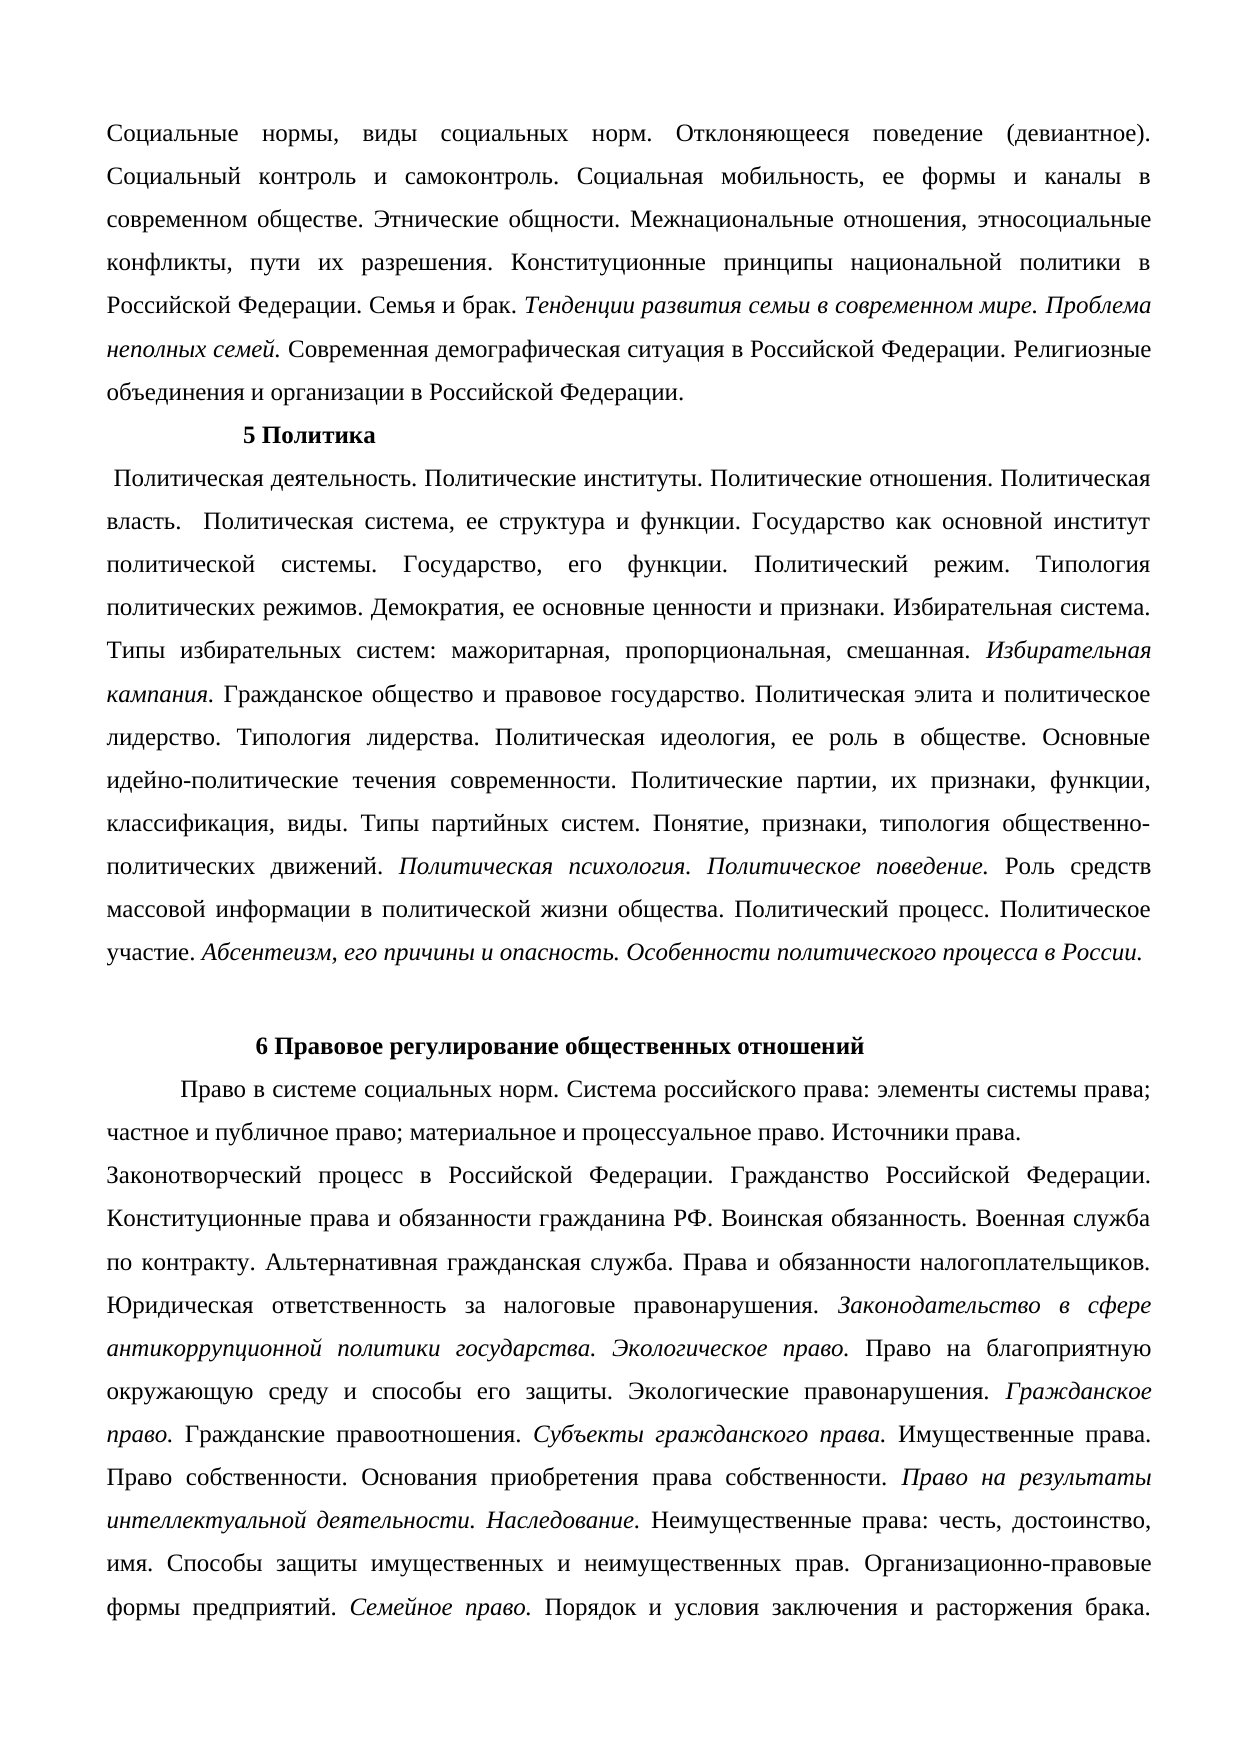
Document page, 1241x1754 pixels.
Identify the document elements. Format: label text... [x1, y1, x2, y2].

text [106, 1160, 1152, 1620]
text 6 Правовое регулирование общественных отношений [105, 1031, 1152, 1060]
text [106, 118, 1152, 406]
text 5 Политика [105, 420, 1152, 449]
text Право в системе социальных норм. Система российского права: элементы системы права; частное и публичное право; материальное и процессуальное право. Источники права. [106, 1074, 1152, 1146]
text Политическая деятельность. Политические институты. Политические отношения. Политическая власть. Политическая система, ее структура и функции. Государство как основной институт политической системы. Государство, его функции. Политический режим. Типология политических режимов. Демократия, ее основные ценности и признаки. Избирательная система. Типы избирательных систем: мажоритарная, пропорциональная, смешанная. Избирательная кампания. Гражданское общество и правовое государство. Политическая элита и политическое лидерство. Типология лидерства. Политическая идеология, ее роль в обществе. Основные идейно-политические течения современности. Политические партии, их признаки, функции, классификация, виды. Типы партийных систем. Понятие, признаки, типология общественно-политических движений. Политическая психология. Политическое поведение. Роль средств массовой информации в политической жизни общества. Политический процесс. Политическое участие. Абсентеизм, его причины и опасность. Особенности политического процесса в России. [106, 463, 1152, 966]
